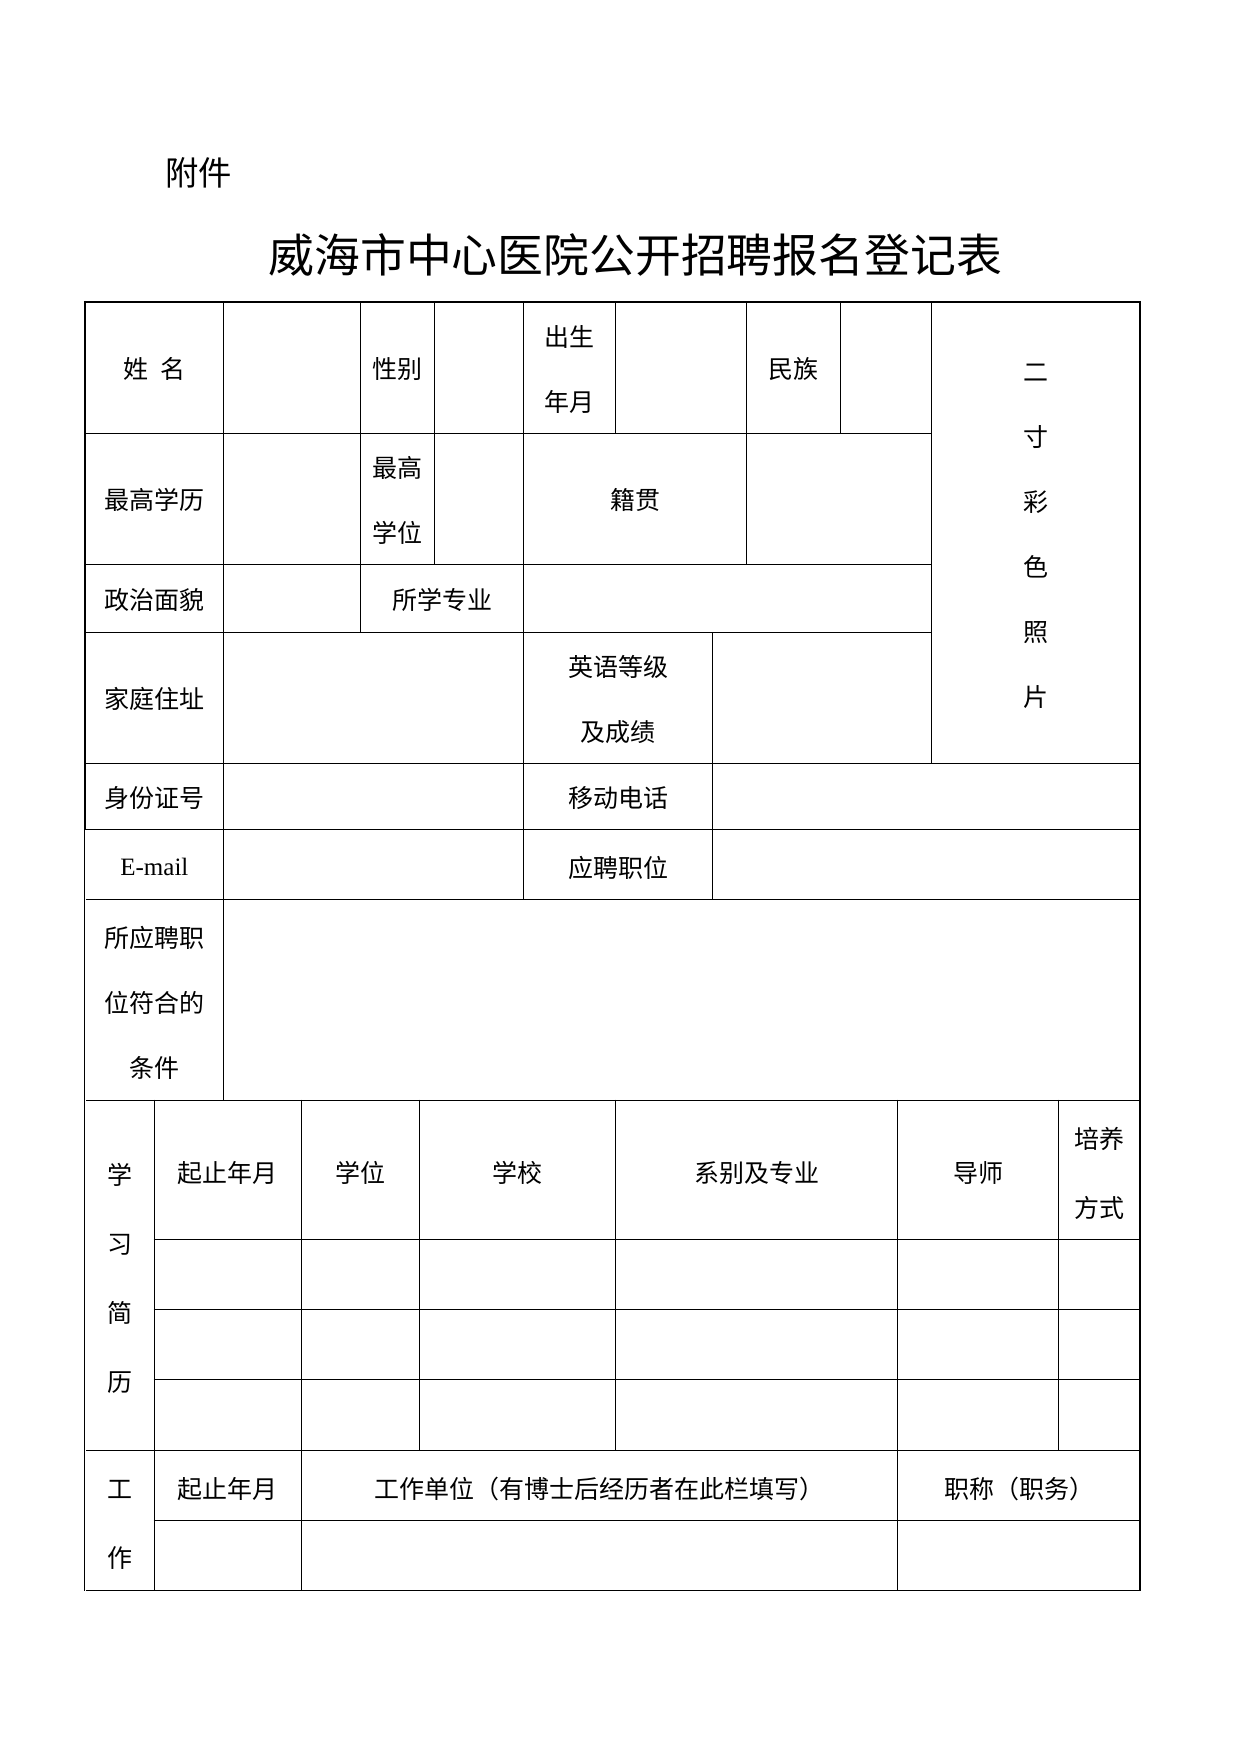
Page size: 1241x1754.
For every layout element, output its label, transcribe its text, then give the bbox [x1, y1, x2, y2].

table_cell 家庭住址 [86, 633, 223, 763]
table_cell 系别及专业 [616, 1101, 897, 1239]
table_cell 培养 方式 [1059, 1101, 1139, 1239]
table_cell [898, 1521, 1139, 1590]
table_cell [420, 1240, 615, 1309]
table_cell 学校 [420, 1101, 615, 1239]
table_header 姓 名 [86, 303, 223, 433]
table_cell [898, 1240, 1058, 1309]
table_cell [524, 565, 931, 632]
table_cell [616, 1310, 897, 1379]
table_cell 起止年月 [155, 1451, 301, 1520]
table_cell [898, 1380, 1058, 1449]
table_cell [302, 1380, 419, 1449]
table_cell 工作单位（有博士后经历者在此栏填写） [302, 1451, 897, 1520]
table_cell 所应聘职位符合的条件 [85, 899, 223, 1099]
table_cell [302, 1310, 419, 1379]
table_cell 最高学历 [86, 434, 223, 564]
table_cell [616, 1240, 897, 1309]
table_cell [898, 1310, 1058, 1379]
table_header 二 寸 彩 色 照 片 [932, 303, 1139, 763]
table_cell [435, 434, 523, 564]
table_cell [302, 1521, 897, 1590]
table_header 出生 年月 [524, 303, 615, 433]
table_cell [224, 565, 360, 632]
table_header [616, 303, 746, 433]
table_cell [713, 830, 1139, 899]
table_cell 政治面貌 [86, 565, 223, 632]
table_cell 英语等级 及成绩 [524, 633, 712, 763]
table_cell 学 习 简 历 [85, 1100, 154, 1449]
table_cell E-mail [85, 830, 223, 899]
text 附件 [165, 138, 1104, 203]
table_cell [155, 1310, 301, 1379]
table_cell 学位 [302, 1101, 419, 1239]
table_cell [155, 1240, 301, 1309]
table_cell 移动电话 [524, 764, 712, 829]
table_header [224, 303, 360, 433]
table_cell [224, 764, 523, 829]
table_cell 职称（职务） [898, 1451, 1139, 1520]
table_cell [1059, 1240, 1139, 1309]
table_header 性别 [361, 303, 434, 433]
table_cell [224, 434, 360, 564]
table_header [435, 303, 523, 433]
table_cell [155, 1521, 301, 1590]
table_header 民族 [747, 303, 840, 433]
table_cell 籍贯 [524, 434, 746, 564]
text 威海市中心医院公开招聘报名登记表 [165, 203, 1104, 301]
table_cell [616, 1380, 897, 1449]
table_cell 最高 学位 [361, 434, 434, 564]
table_cell [1059, 1310, 1139, 1379]
table_cell [713, 633, 931, 763]
table_cell [224, 830, 523, 899]
table_cell [420, 1310, 615, 1379]
table_cell 工 作 简 历 [85, 1450, 154, 1590]
table_cell 应聘职位 [524, 830, 712, 899]
table_header [841, 303, 931, 433]
table_cell [1059, 1380, 1139, 1449]
table_cell 起止年月 [155, 1101, 301, 1239]
table_cell [224, 633, 523, 763]
table_cell [713, 764, 1139, 829]
table_cell 身份证号 [86, 764, 223, 829]
table_cell [302, 1240, 419, 1309]
table_cell 导师 [898, 1101, 1058, 1239]
table_cell 所学专业 [361, 565, 523, 632]
table_cell [420, 1380, 615, 1449]
table_cell [747, 434, 931, 564]
table_cell [224, 900, 1139, 1099]
table_cell [155, 1380, 301, 1449]
